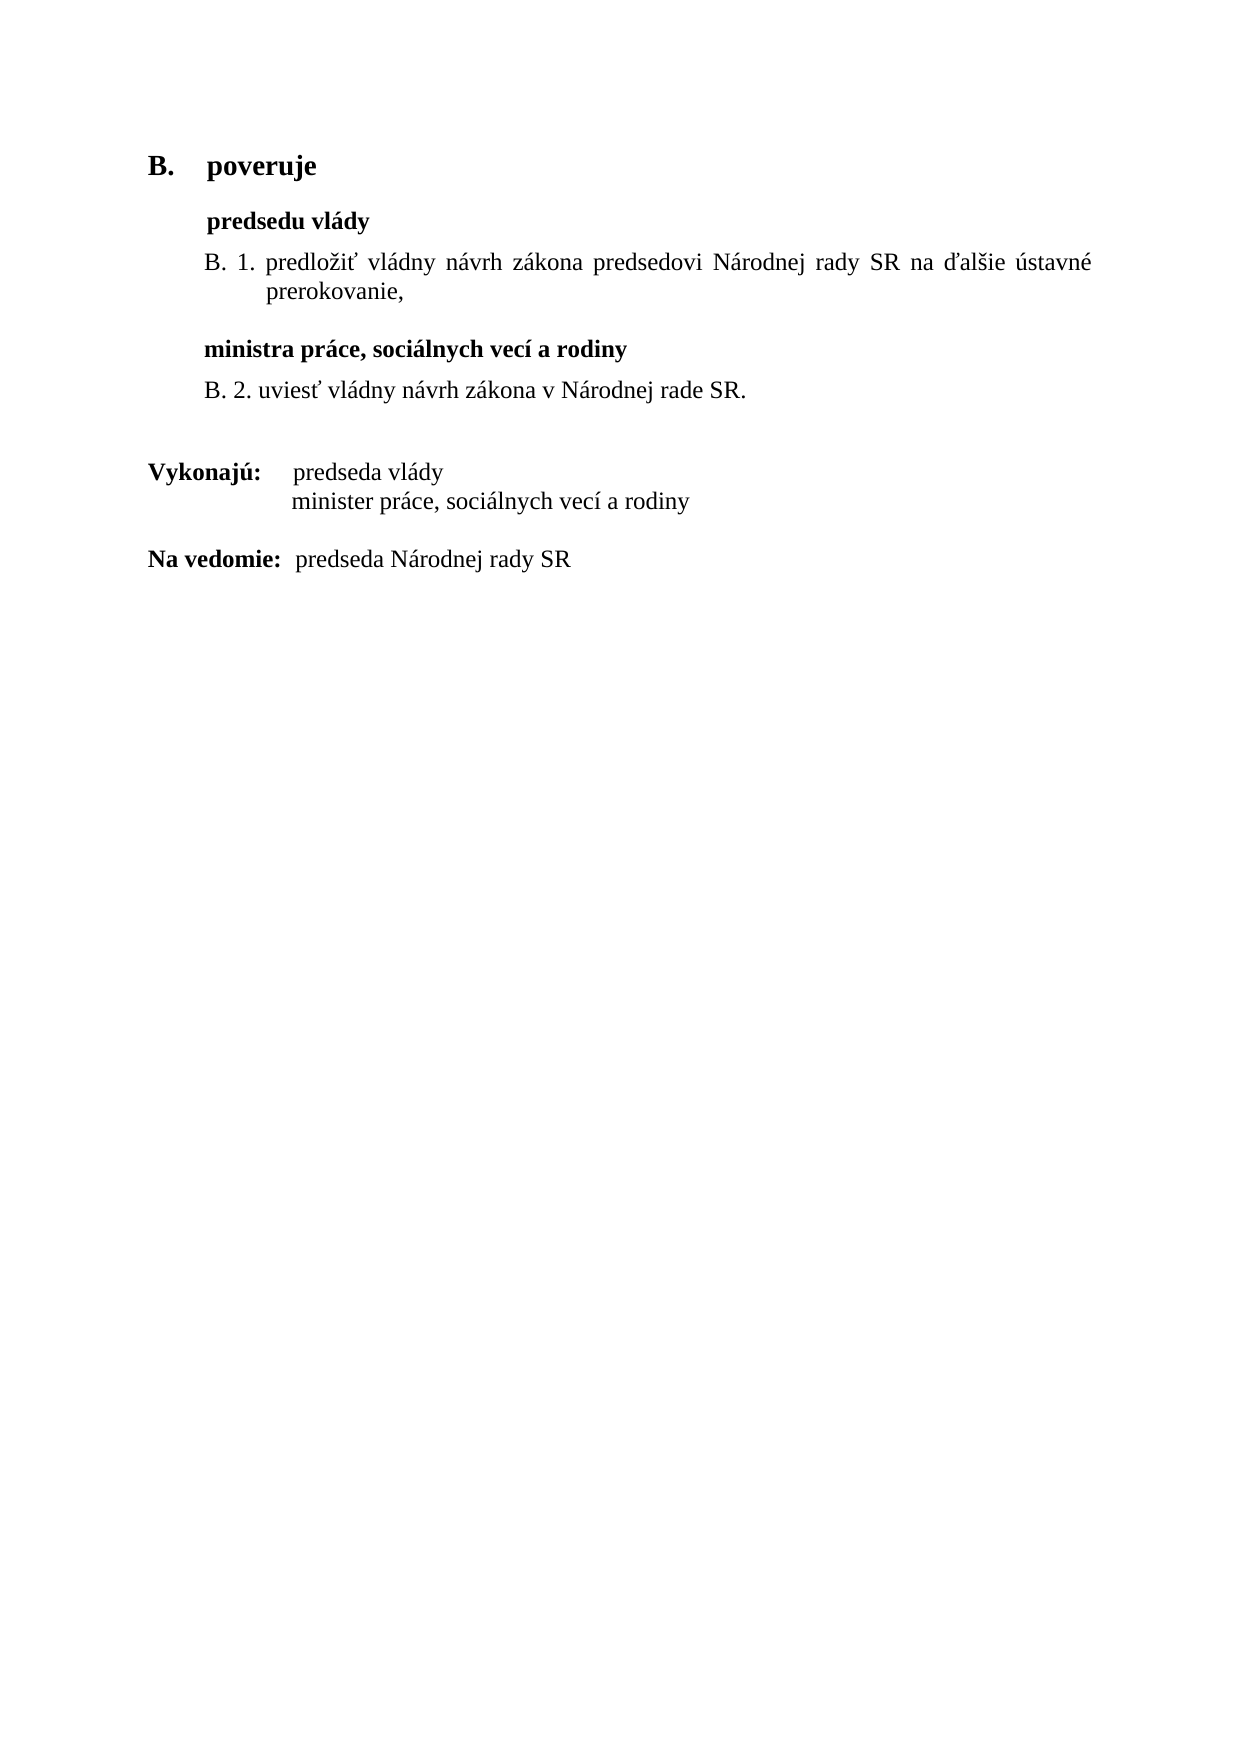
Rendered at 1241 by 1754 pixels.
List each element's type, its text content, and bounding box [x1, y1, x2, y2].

text B. 2. uviesť vládny návrh zákona v Národnej rade SR. [148, 375, 1093, 404]
text B. 1. predložiť vládny návrh zákona predsedovi Národnej rady SR na ďalšie ústavné prerokovanie, [204, 247, 1093, 305]
text B. poveruje [148, 148, 1093, 181]
text predsedu vlády [148, 206, 1093, 235]
text minister práce, sociálnych vecí a rodiny [148, 486, 1093, 515]
text ministra práce, sociálnych vecí a rodiny [148, 334, 1093, 362]
text Na vedomie: predseda Národnej rady SR [148, 544, 1093, 572]
text Vykonajú: predseda vlády [148, 457, 1093, 486]
